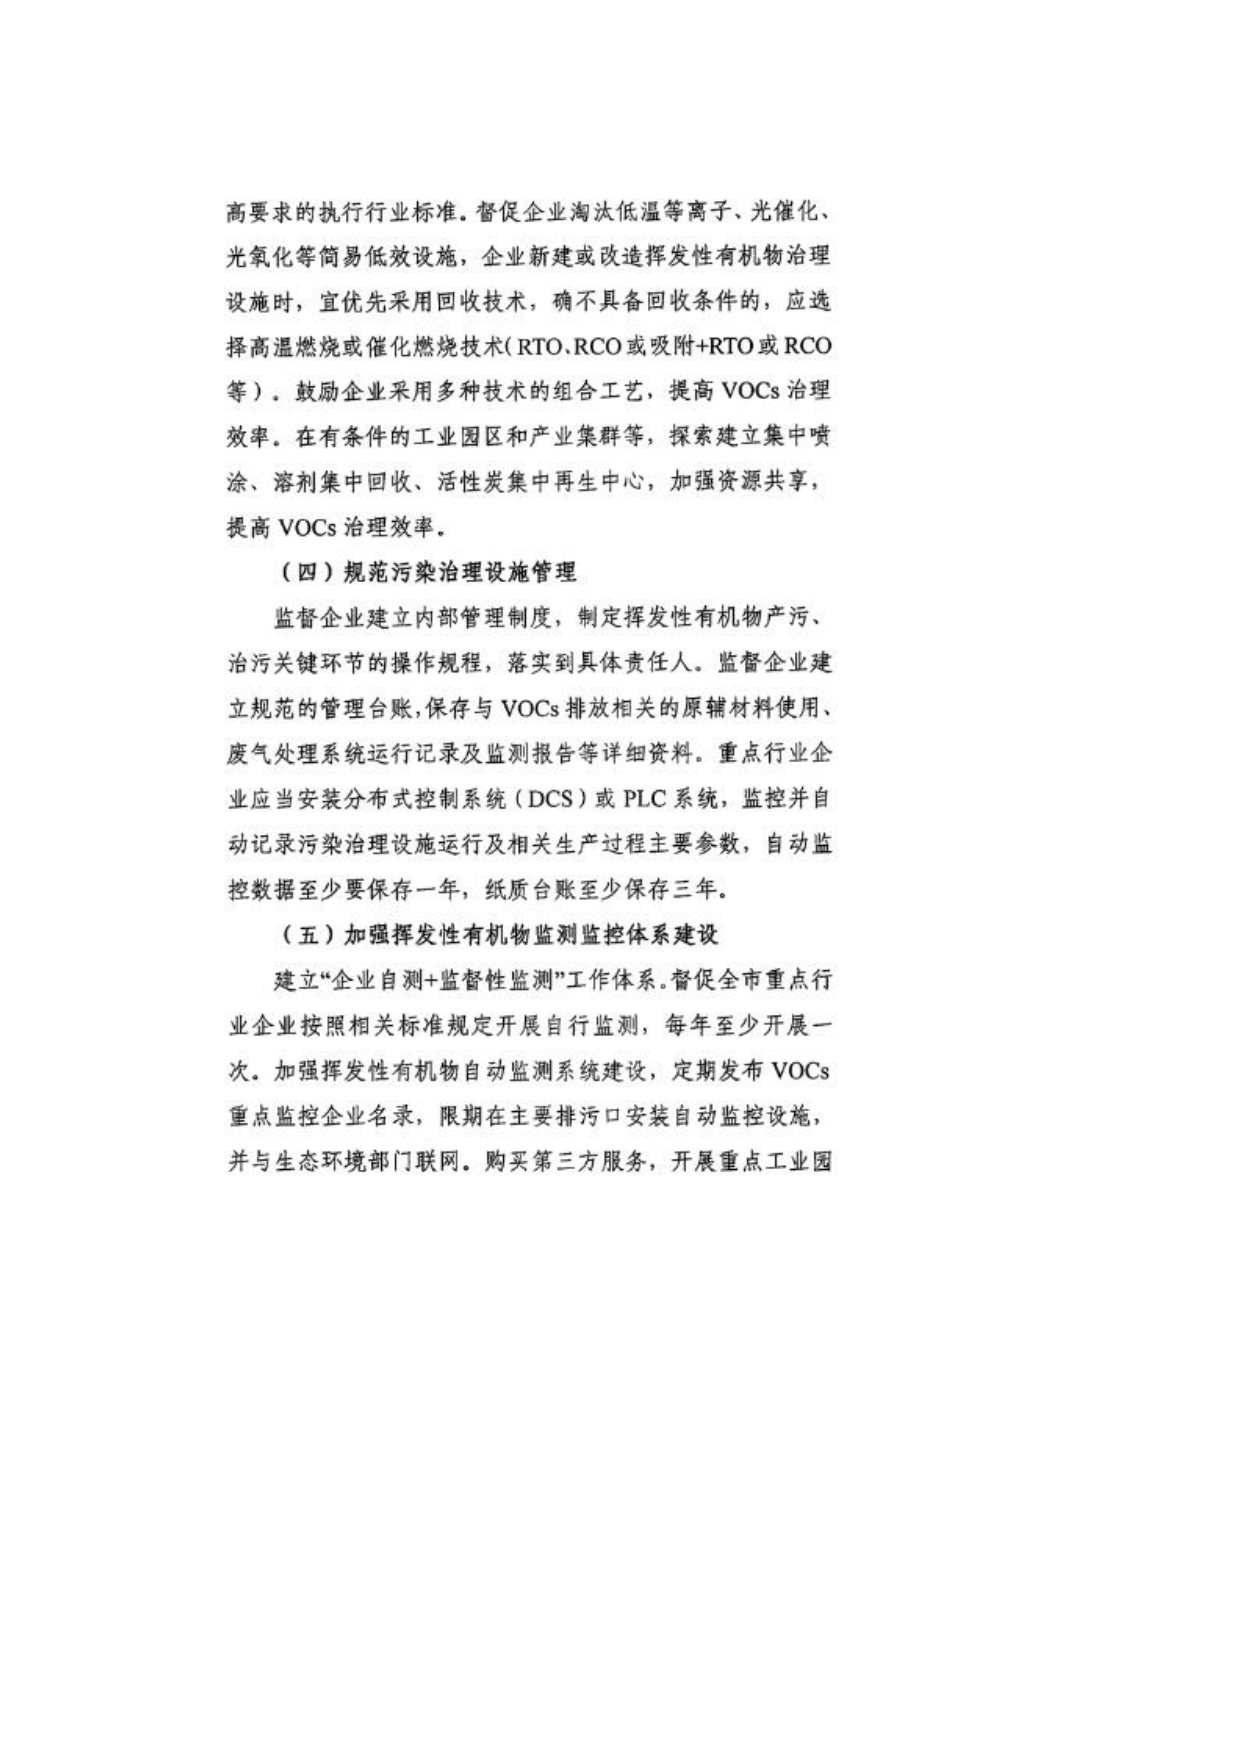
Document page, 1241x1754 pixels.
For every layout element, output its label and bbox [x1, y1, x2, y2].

picture [187, 162, 877, 1194]
